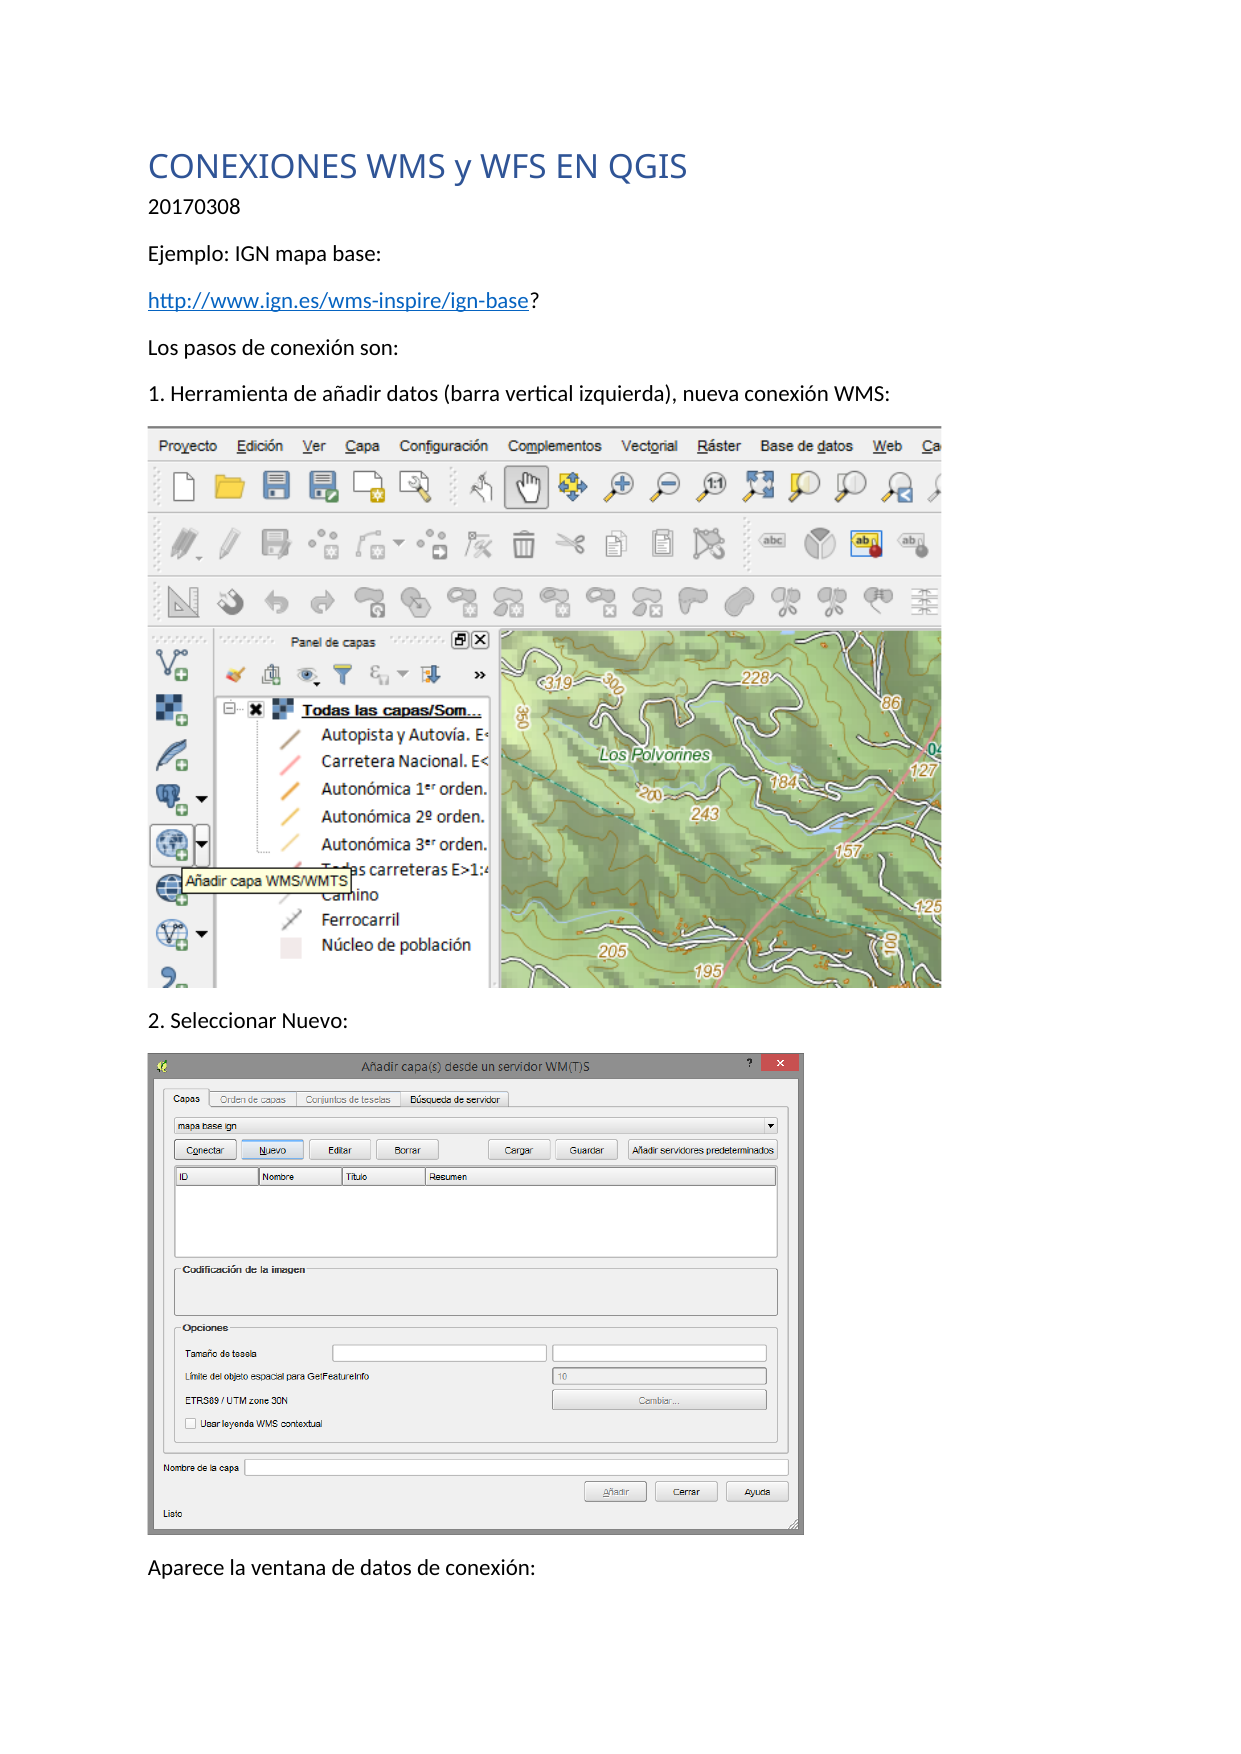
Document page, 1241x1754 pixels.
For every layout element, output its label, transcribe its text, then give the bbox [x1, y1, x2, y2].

text http://www.ign.es/wms-inspire/ign-base? [148, 286, 1122, 314]
subtitle CONEXIONES WMS y WFS EN QGIS [148, 143, 1122, 188]
text 2. Seleccionar Nuevo: [148, 1007, 1122, 1035]
text Ejemplo: IGN mapa base: [148, 239, 1122, 267]
text 1. Herramienta de añadir datos (barra vertical izquierda), nueva conexión WMS: [148, 379, 1122, 408]
text Aparece la ventana de datos de conexión: [148, 1553, 1122, 1581]
picture [147, 1053, 804, 1535]
picture [147, 426, 942, 988]
text 20170308 [148, 192, 1122, 220]
text Los pasos de conexión son: [148, 333, 1122, 361]
